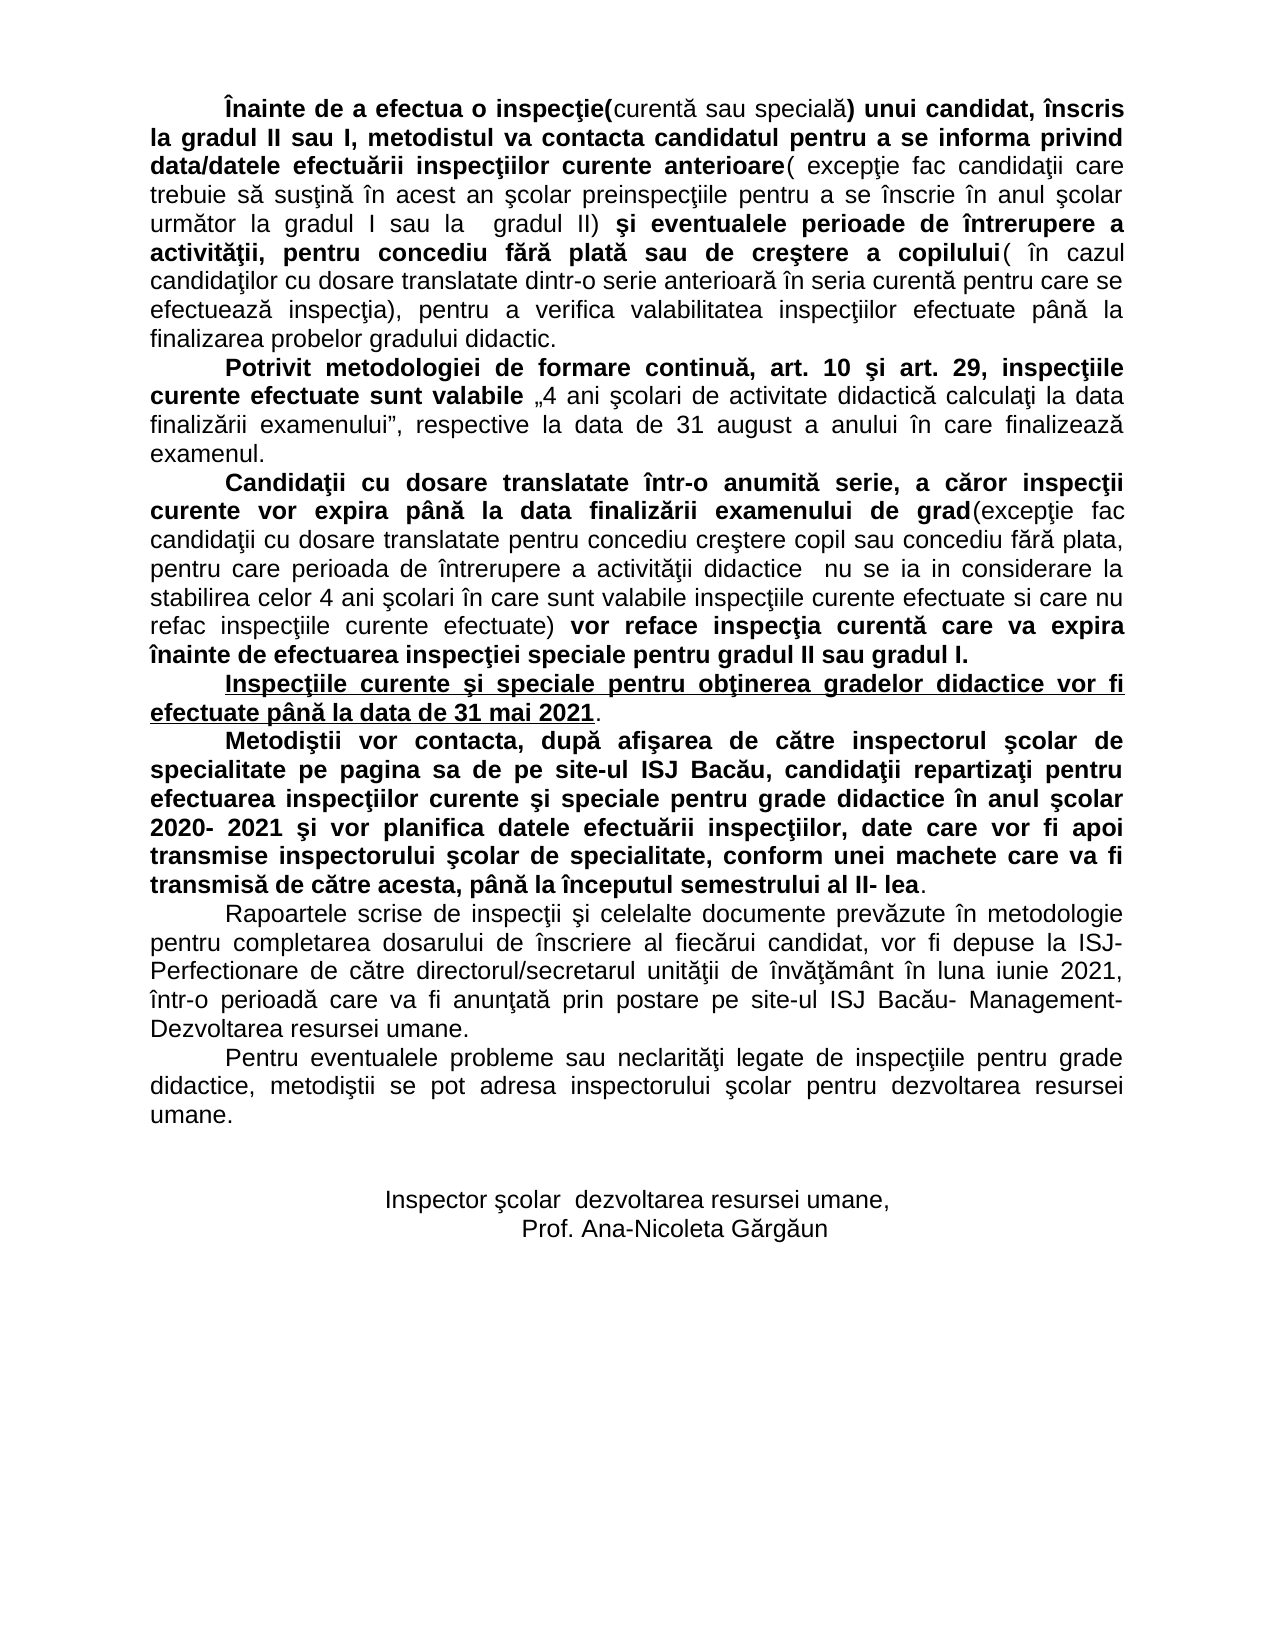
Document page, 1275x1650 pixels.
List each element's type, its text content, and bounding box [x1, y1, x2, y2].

text Rapoartele scrise de inspecţii şi celelalte documente prevăzute în metodologie pentru completarea dosarului de înscriere al fiecărui candidat, vor fi depuse la ISJ- Perfectionare de către directorul/secretarul unităţii de învăţământ în luna iunie 2021, într-o perioadă care va fi anunţată prin postare pe site-ul ISJ Bacău- Management-Dezvoltarea resursei umane. [150, 899, 1125, 1042]
text Pentru eventualele probleme sau neclarităţi legate de inspecţiile pentru grade didactice, metodiştii se pot adresa inspectorului şcolar pentru dezvoltarea resursei umane. [150, 1042, 1125, 1129]
text Înainte de a efectua o inspecţie(curentă sau specială) unui candidat, înscris la gradul II sau I, metodistul va contacta candidatul pentru a se informa privind data/datele efectuării inspecţiilor curente anterioare( excepţie fac candidaţii care trebuie să susţină în acest an şcolar preinspecţiile pentru a se înscrie în anul şcolar următor la gradul I sau la gradul II) şi eventualele perioade de întrerupere a activităţii, pentru concediu fără plată sau de creştere a copilului( în cazul candidaţilor cu dosare translatate dintr-o serie anterioară în seria curentă pentru care se efectuează inspecţia), pentru a verifica valabilitatea inspecţiilor efectuate până la finalizarea probelor gradului didactic. [150, 94, 1125, 352]
text Inspector şcolar dezvoltarea resursei umane, [150, 1186, 1125, 1214]
text Inspecţiile curente şi speciale pentru obţinerea gradelor didactice vor fi efectuate până la data de 31 mai 2021. [150, 669, 1125, 726]
text Potrivit metodologiei de formare continuă, art. 10 şi art. 29, inspecţiile curente efectuate sunt valabile „4 ani şcolari de activitate didactică calculaţi la data finalizării examenului”, respective la data de 31 august a anului în care finalizează examenul. [150, 352, 1125, 467]
text Prof. Ana-Nicoleta Gărgăun [150, 1214, 1125, 1243]
text Candidaţii cu dosare translatate într-o anumită serie, a căror inspecţii curente vor expira până la data finalizării examenului de grad(excepţie fac candidaţii cu dosare translatate pentru concediu creştere copil sau concediu fără plata, pentru care perioada de întrerupere a activităţii didactice nu se ia in considerare la stabilirea celor 4 ani şcolari în care sunt valabile inspecţiile curente efectuate si care nu refac inspecţiile curente efectuate) vor reface inspecţia curentă care va expira înainte de efectuarea inspecţiei speciale pentru gradul II sau gradul I. [150, 467, 1125, 669]
text Metodiştii vor contacta, după afişarea de către inspectorul şcolar de specialitate pe pagina sa de pe site-ul ISJ Bacău, candidaţii repartizaţi pentru efectuarea inspecţiilor curente şi speciale pentru grade didactice în anul şcolar 2020- 2021 şi vor planifica datele efectuării inspecţiilor, date care vor fi apoi transmise inspectorului şcolar de specialitate, conform unei machete care va fi transmisă de către acesta, până la începutul semestrului al II- lea. [150, 726, 1125, 899]
